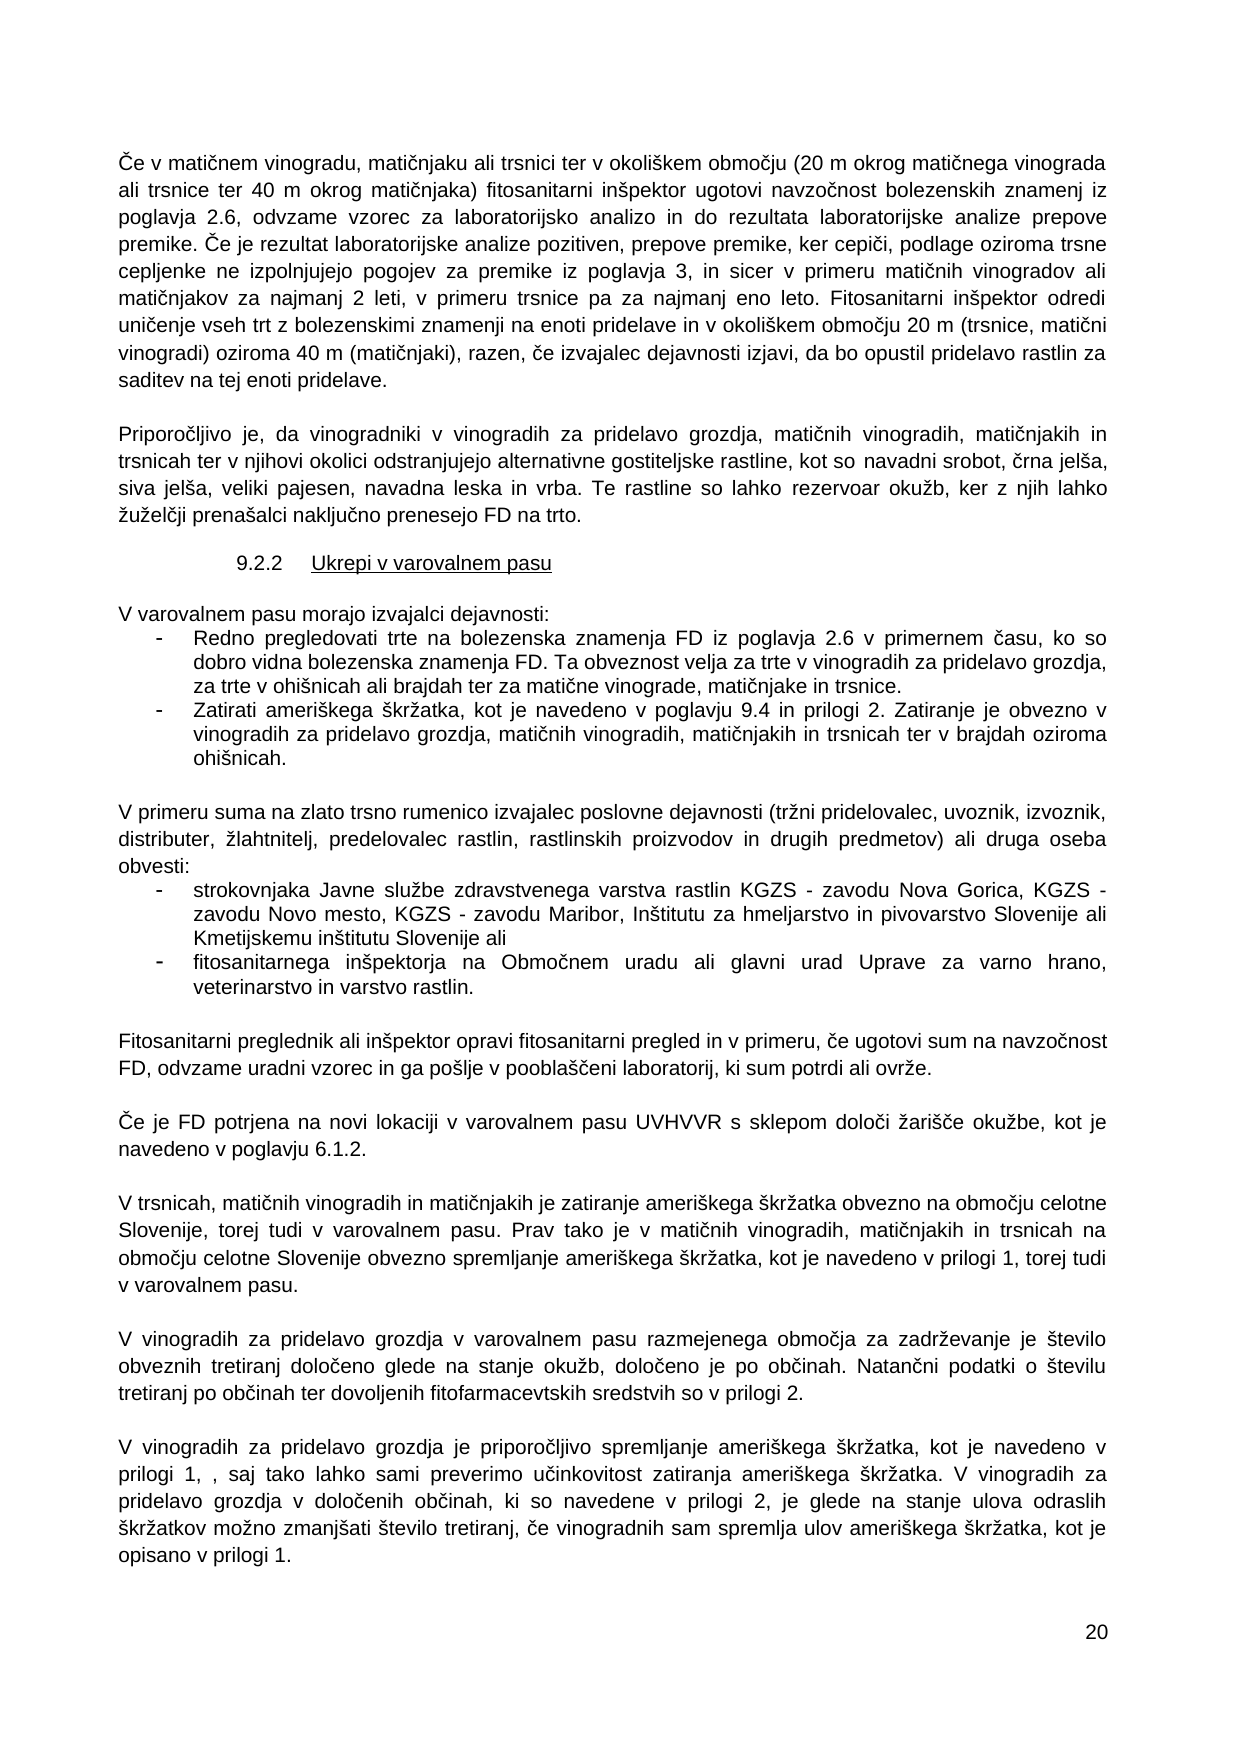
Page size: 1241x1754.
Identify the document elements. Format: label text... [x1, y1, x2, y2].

text V vinogradih za pridelavo grozdja v varovalnem pasu razmejenega območja za zadrževanje je število obveznih tretiranj določeno glede na stanje okužb, določeno je po občinah. Natančni podatki o številu tretiranj po občinah ter dovoljenih fitofarmacevtskih sredstvih so v prilogi 2. [118, 1323, 1108, 1405]
text Če v matičnem vinogradu, matičnjaku ali trsnici ter v okoliškem območju (20 m okrog matičnega vinograda ali trsnice ter 40 m okrog matičnjaka) fitosanitarni inšpektor ugotovi navzočnost bolezenskih znamenj iz poglavja 2.6, odvzame vzorec za laboratorijsko analizo in do rezultata laboratorijske analize prepove premike. Če je rezultat laboratorijske analize pozitiven, prepove premike, ker cepiči, podlage oziroma trsne cepljenke ne izpolnjujejo pogojev za premike iz poglavja 3, in sicer v primeru matičnih vinogradov ali matičnjakov za najmanj 2 leti, v primeru trsnice pa za najmanj eno leto. Fitosanitarni inšpektor odredi uničenje vseh trt z bolezenskimi znamenji na enoti pridelave in v okoliškem območju 20 m (trsnice, matični vinogradi) oziroma 40 m (matičnjaki), razen, če izvajalec dejavnosti izjavi, da bo opustil pridelavo rastlin za saditev na tej enoti pridelave. [118, 148, 1108, 391]
list Redno pregledovati trte na bolezenska znamenja FD iz poglavja 2.6 v primernem času, ko so dobro vidna bolezenska znamenja FD. Ta obveznost velja za trte v vinogradih za pridelavo grozdja, za trte v ohišnicah ali brajdah ter za matične vinograde, matičnjake in trsnice. [156, 626, 1108, 698]
text V trsnicah, matičnih vinogradih in matičnjakih je zatiranje ameriškega škržatka obvezno na območju celotne Slovenije, torej tudi v varovalnem pasu. Prav tako je v matičnih vinogradih, matičnjakih in trsnicah na območju celotne Slovenije obvezno spremljanje ameriškega škržatka, kot je navedeno v prilogi 1, torej tudi v varovalnem pasu. [118, 1188, 1108, 1296]
text Če je FD potrjena na novi lokaciji v varovalnem pasu UVHVVR s sklepom določi žarišče okužbe, kot je navedeno v poglavju 6.1.2. [118, 1107, 1108, 1161]
text Priporočljivo je, da vinogradniki v vinogradih za pridelavo grozdja, matičnih vinogradih, matičnjakih in trsnicah ter v njihovi okolici odstranjujejo alternativne gostiteljske rastline, kot so navadni srobot, črna jelša, siva jelša, veliki pajesen, navadna leska in vrba. Te rastline so lahko rezervoar okužb, ker z njih lahko žuželčji prenašalci naključno prenesejo FD na trto. [118, 418, 1108, 527]
list fitosanitarnega inšpektorja na Območnem uradu ali glavni urad Uprave za varno hrano, veterinarstvo in varstvo rastlin. [156, 950, 1108, 998]
text V primeru suma na zlato trsno rumenico izvajalec poslovne dejavnosti (tržni pridelovalec, uvoznik, izvoznik, distributer, žlahtnitelj, predelovalec rastlin, rastlinskih proizvodov in drugih predmetov) ali druga oseba obvesti: [118, 797, 1108, 878]
title Ukrepi v varovalnem pasu [236, 551, 1108, 575]
list strokovnjaka Javne službe zdravstvenega varstva rastlin KGZS - zavodu Nova Gorica, KGZS - zavodu Novo mesto, KGZS - zavodu Maribor, Inštitutu za hmeljarstvo in pivovarstvo Slovenije ali Kmetijskemu inštitutu Slovenije ali [156, 878, 1108, 950]
text V vinogradih za pridelavo grozdja je priporočljivo spremljanje ameriškega škržatka, kot je navedeno v prilogi 1, , saj tako lahko sami preverimo učinkovitost zatiranja ameriškega škržatka. V vinogradih za pridelavo grozdja v določenih občinah, ki so navedene v prilogi 2, je glede na stanje ulova odraslih škržatkov možno zmanjšati število tretiranj, če vinogradnih sam spremlja ulov ameriškega škržatka, kot je opisano v prilogi 1. [118, 1432, 1108, 1567]
text Fitosanitarni preglednik ali inšpektor opravi fitosanitarni pregled in v primeru, če ugotovi sum na navzočnost FD, odvzame uradni vzorec in ga pošlje v pooblaščeni laboratorij, ki sum potrdi ali ovrže. [118, 1026, 1108, 1080]
list Zatirati ameriškega škržatka, kot je navedeno v poglavju 9.4 in prilogi 2. Zatiranje je obvezno v vinogradih za pridelavo grozdja, matičnih vinogradih, matičnjakih in trsnicah ter v brajdah oziroma ohišnicah. [156, 698, 1108, 770]
text V varovalnem pasu morajo izvajalci dejavnosti: [118, 599, 1108, 626]
